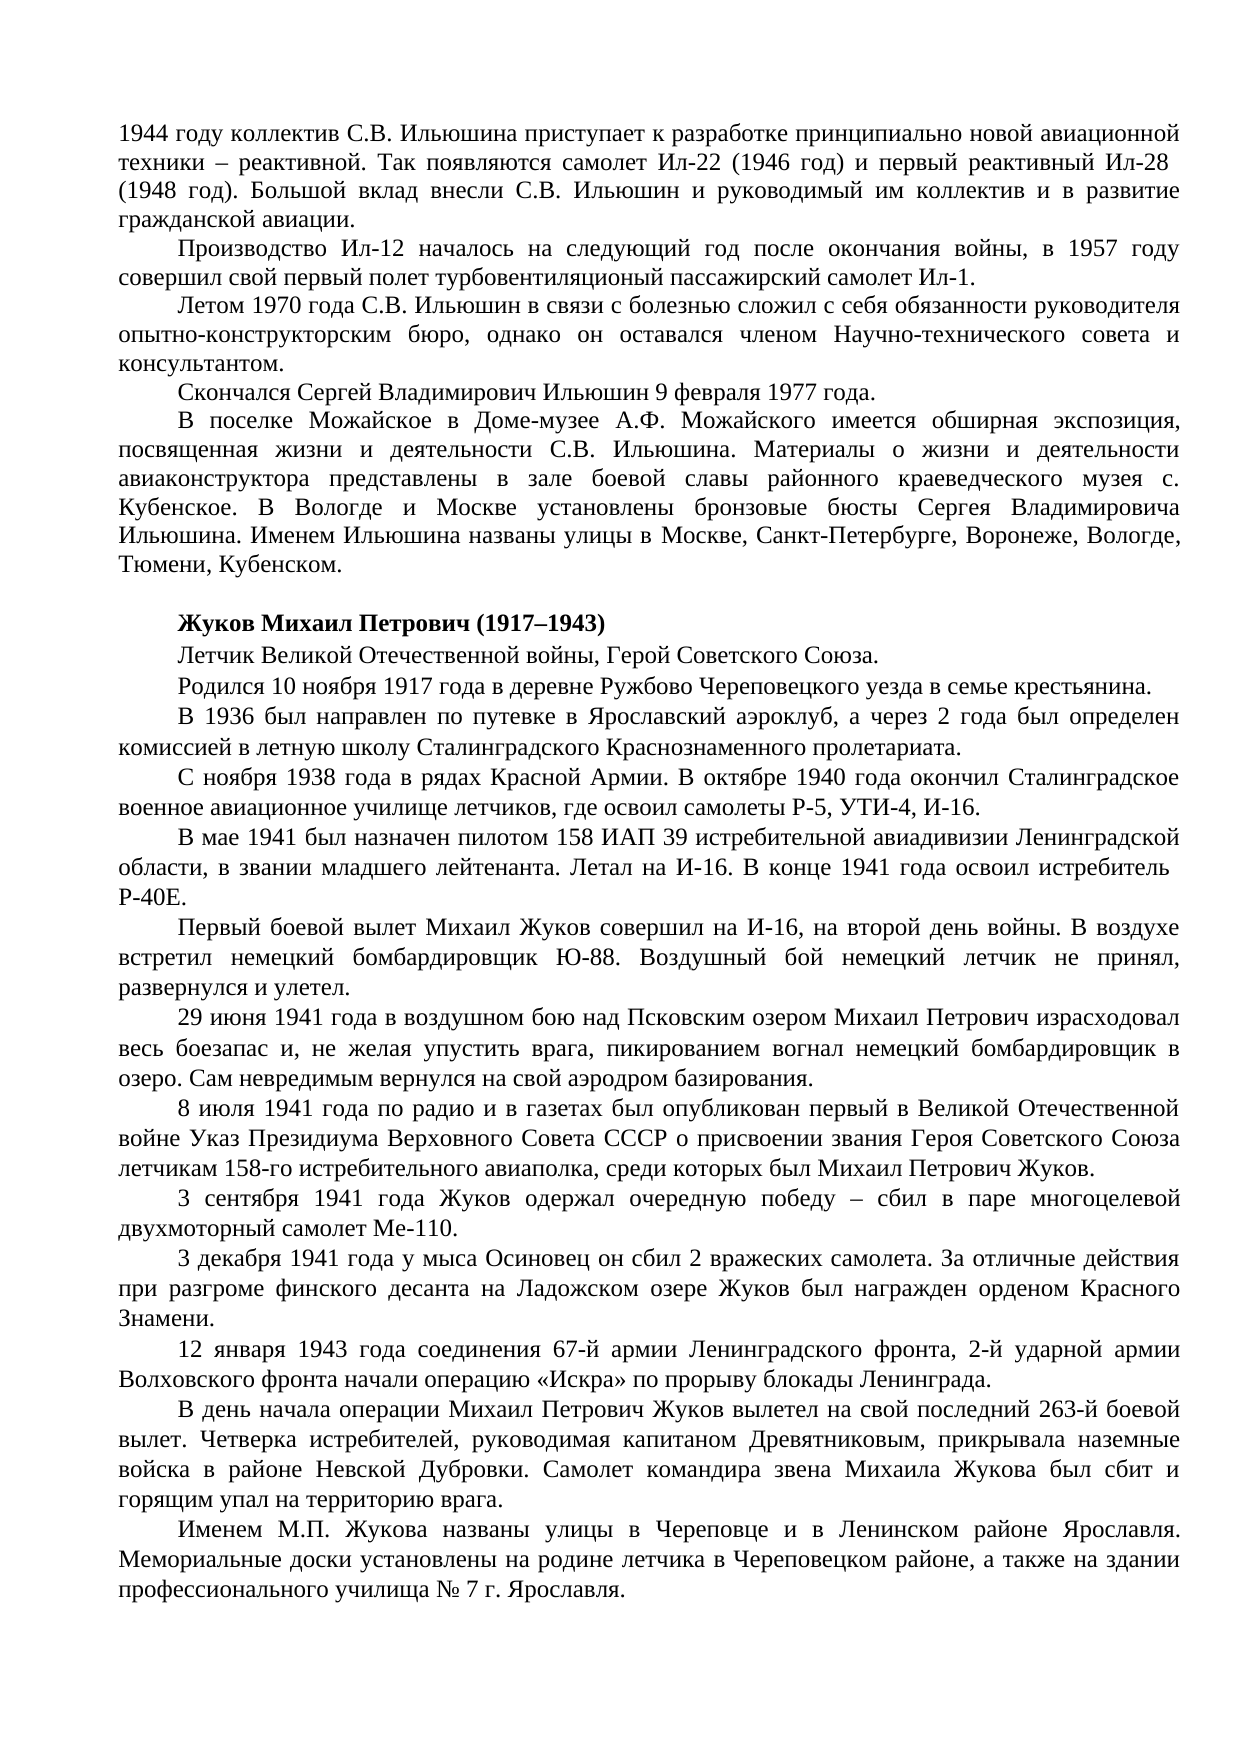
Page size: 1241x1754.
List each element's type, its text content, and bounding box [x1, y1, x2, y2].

list Жуков Михаил Петрович (1917–1943) [156, 608, 1181, 637]
list В день начала операции Михаил Петрович Жуков вылетел на свой последний 263-й боевой вылет. Четверка истребителей, руководимая капитаном Древятниковым, прикрывала наземные войска в районе Невской Дубровки. Самолет командира звена Михаила Жукова был сбит и горящим упал на территорию врага. [118, 1394, 1181, 1513]
list 3 декабря 1941 года у мыса Осиновец он сбил 2 вражеских самолета. За отличные действия при разгроме финского десанта на Ладожском озере Жуков был награжден орденом Красного Знамени. [118, 1243, 1181, 1332]
list Именем М.П. Жукова названы улицы в Череповце и в Ленинском районе Ярославля. Мемориальные доски установлены на родине летчика в Череповецком районе, а также на здании профессионального училища № 7 г. Ярославля. [118, 1514, 1181, 1603]
text Производство Ил-12 началось на следующий год после окончания войны, в 1957 году совершил свой первый полет турбовентиляционый пассажирский самолет Ил-1. [118, 233, 1181, 291]
list Первый боевой вылет Михаил Жуков совершил на И-16, на второй день войны. В воздухе встретил немецкий бомбардировщик Ю-88. Воздушный бой немецкий летчик не принял, развернулся и улетел. [118, 912, 1181, 1001]
text Летом 1970 года С.В. Ильюшин в связи с болезнью сложил с себя обязанности руководителя опытно-конструкторским бюро, однако он оставался членом Научно-технического совета и консультантом. [118, 291, 1181, 377]
list 29 июня 1941 года в воздушном бою над Псковским озером Михаил Петрович израсходовал весь боезапас и, не желая упустить врага, пикированием вогнал немецкий бомбардировщик в озеро. Сам невредимым вернулся на свой аэродром базирования. [118, 1002, 1181, 1091]
list В 1936 был направлен по путевке в Ярославский аэроклуб, а через 2 года был определен комиссией в летную школу Сталинградского Краснознаменного пролетариата. [118, 701, 1181, 760]
list 3 сентября 1941 года Жуков одержал очередную победу – сбил в паре многоцелевой двухмоторный самолет Ме-110. [118, 1183, 1181, 1242]
list В мае 1941 был назначен пилотом 158 ИАП 39 истребительной авиадивизии Ленинградской области, в звании младшего лейтенанта. Летал на И-16. В конце 1941 года освоил истребитель P-40E. [118, 822, 1181, 911]
list 12 января 1943 года соединения 67-й армии Ленинградского фронта, 2-й ударной армии Волховского фронта начали операцию «Искра» по прорыву блокады Ленинграда. [118, 1334, 1181, 1392]
list Родился 10 ноября 1917 года в деревне Ружбово Череповецкого уезда в семье крестьянина. [118, 671, 1181, 700]
text В поселке Можайское в Доме-музее А.Ф. Можайского имеется обширная экспозиция, посвященная жизни и деятельности С.В. Ильюшина. Материалы о жизни и деятельности авиаконструктора представлены в зале боевой славы районного краеведческого музея с. Кубенское. В Вологде и Москве установлены бронзовые бюсты Сергея Владимировича Ильюшина. Именем Ильюшина названы улицы в Москве, Санкт-Петербурге, Воронеже, Вологде, Тюмени, Кубенском. [118, 406, 1181, 578]
list Летчик Великой Отечественной войны, Герой Советского Союза. [156, 640, 1181, 668]
list С ноября 1938 года в рядах Красной Армии. В октябре 1940 года окончил Сталинградское военное авиационное училище летчиков, где освоил самолеты Р-5, УТИ-4, И-16. [118, 762, 1181, 821]
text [118, 118, 1181, 233]
text Скончался Сергей Владимирович Ильюшин 9 февраля 1977 года. [118, 377, 1181, 406]
list 8 июля 1941 года по радио и в газетах был опубликован первый в Великой Отечественной войне Указ Президиума Верховного Совета СССР о присвоении звания Героя Советского Союза летчикам 158-го истребительного авиаполка, среди которых был Михаил Петрович Жуков. [118, 1093, 1181, 1182]
